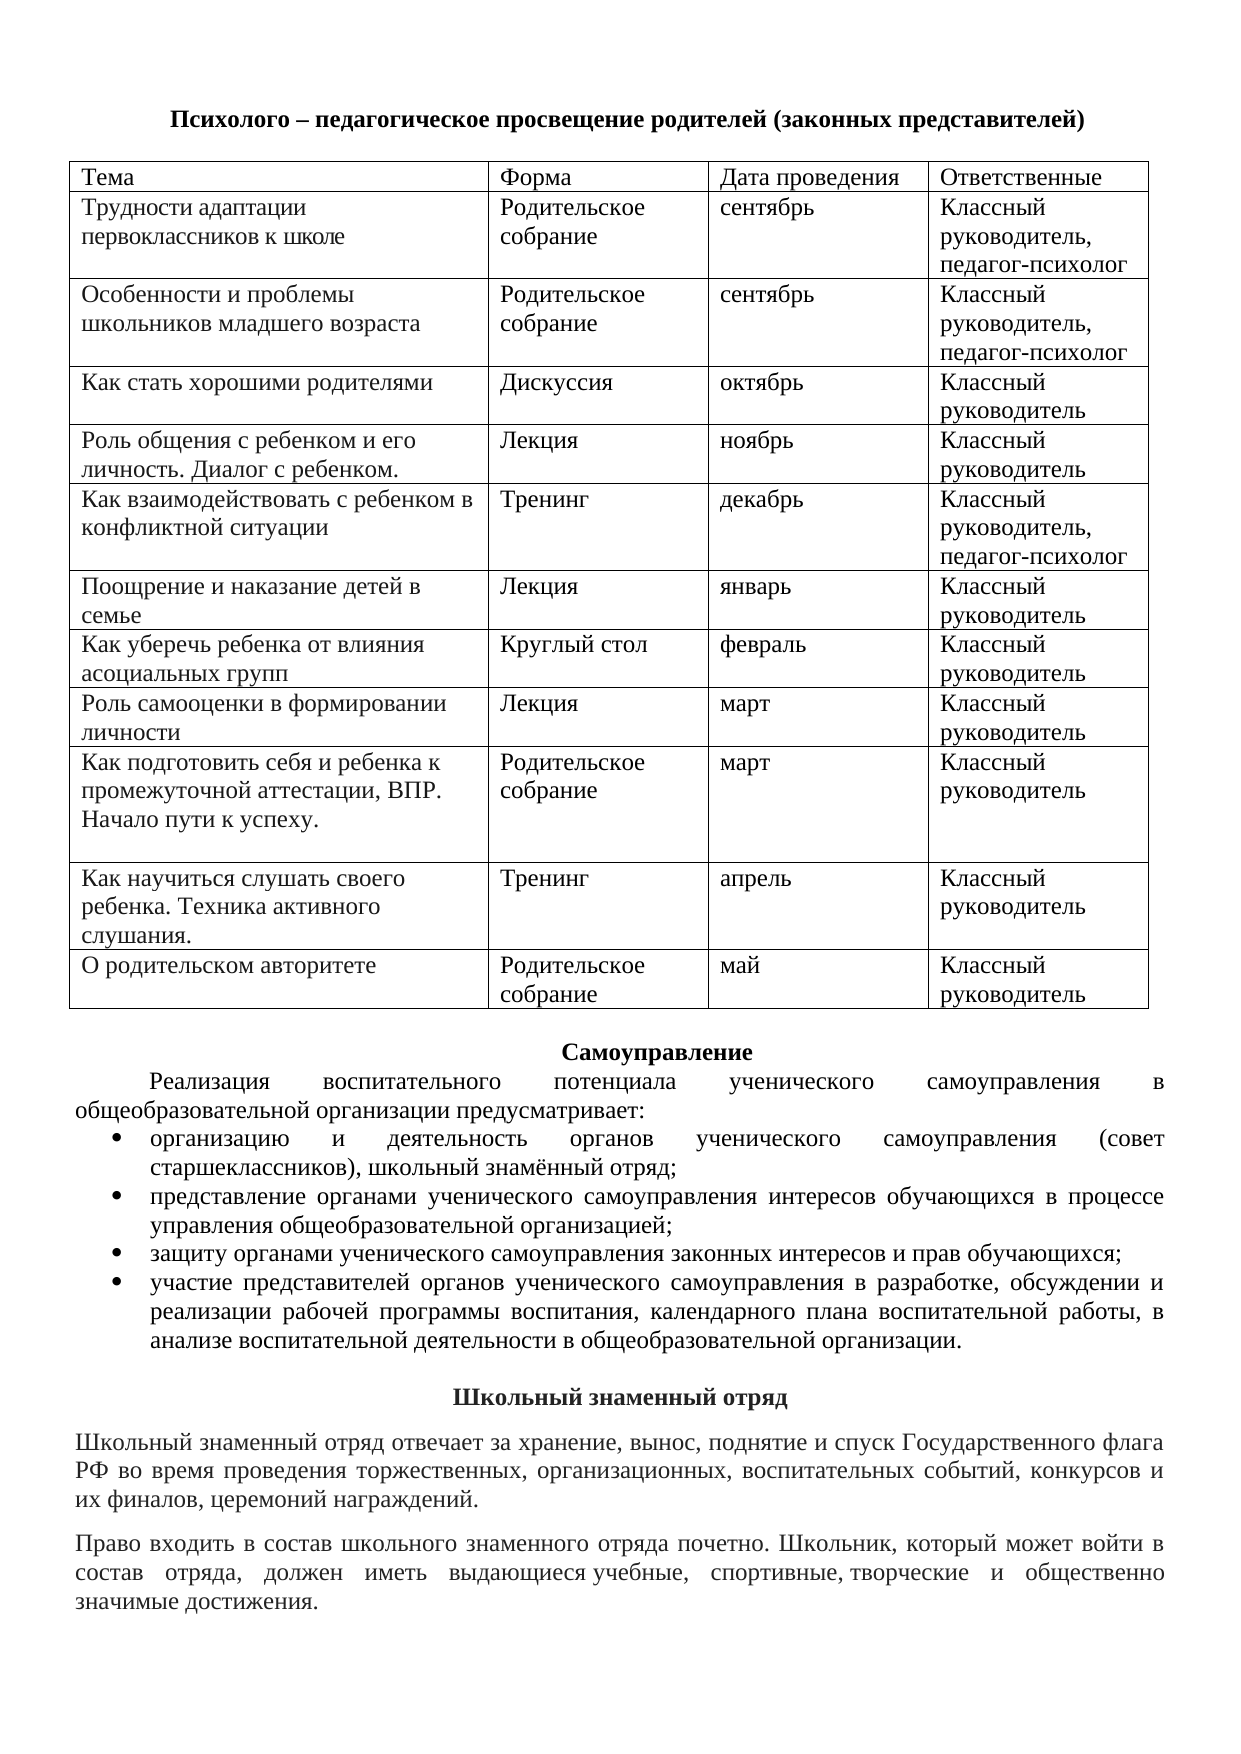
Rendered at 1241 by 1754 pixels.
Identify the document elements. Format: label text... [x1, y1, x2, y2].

table_cell Особенности и проблемы школьников младшего возраста [70, 279, 488, 366]
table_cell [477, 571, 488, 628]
table_cell Родительское собрание [489, 192, 708, 278]
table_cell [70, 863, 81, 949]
table_cell Дискуссия [489, 367, 708, 424]
table_cell сентябрь [709, 279, 928, 366]
table_cell сентябрь [709, 192, 928, 278]
table_cell Лекция [489, 571, 708, 628]
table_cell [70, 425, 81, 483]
table_cell май [709, 950, 928, 1007]
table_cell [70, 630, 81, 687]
table_cell февраль [709, 630, 928, 687]
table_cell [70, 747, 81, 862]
table_cell ноябрь [709, 425, 928, 483]
table_cell март [709, 688, 928, 746]
list организацию и деятельность органов ученического самоуправления (совет старшеклассников), школьный знамённый отряд; [112, 1123, 1165, 1181]
list участие представителей органов ученического самоуправления в разработке, обсуждении и реализации рабочей программы воспитания, календарного плана воспитательной работы, в анализе воспитательной деятельности в общеобразовательной организации. [112, 1267, 1165, 1353]
table_cell Классный руководитель [929, 571, 1148, 628]
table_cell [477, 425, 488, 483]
table_cell январь [709, 571, 928, 628]
list защиту органами ученического самоуправления законных интересов и прав обучающихся; [112, 1238, 1165, 1267]
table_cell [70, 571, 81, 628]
table_cell Классный руководитель, педагог-психолог [929, 192, 1148, 278]
table_cell Лекция [489, 425, 708, 483]
table_cell Круглый стол [489, 630, 708, 687]
text Реализация воспитательного потенциала ученического самоуправления в общеобразовательной организации предусматривает: [75, 1066, 1165, 1123]
table_cell Классный руководитель, педагог-психолог [929, 279, 1148, 366]
text Самоуправление [75, 1037, 1165, 1066]
text Школьный знаменный отряд [75, 1382, 1165, 1411]
table_cell Классный руководитель [929, 688, 1148, 746]
table_cell Классный руководитель [929, 630, 1148, 687]
table_header Дата проведения [709, 162, 928, 191]
table_header Ответственные [929, 162, 1148, 191]
table_cell Классный руководитель [929, 863, 1148, 949]
table_cell Трудности адаптации первоклассников к школе [70, 192, 488, 278]
table_header Тема [70, 162, 488, 191]
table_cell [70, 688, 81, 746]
table_cell Тренинг [489, 863, 708, 949]
table_cell Как взаимодействовать с ребенком в конфликтной ситуации [70, 484, 488, 570]
table_cell О родительском авторитете [70, 950, 488, 1007]
table_cell Классный руководитель [929, 425, 1148, 483]
text Школьный знаменный отряд отвечает за хранение, вынос, поднятие и спуск Государственного флага РФ во время проведения торжественных, организационных, воспитательных событий, конкурсов и их финалов, церемоний награждений. [75, 1427, 1165, 1513]
table_cell Тренинг [489, 484, 708, 570]
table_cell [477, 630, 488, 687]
table_cell Родительское собрание [489, 950, 708, 1007]
table_cell Классный руководитель [929, 950, 1148, 1007]
table_cell Родительское собрание [489, 747, 708, 862]
table_cell Классный руководитель [929, 747, 1148, 862]
table_cell Лекция [489, 688, 708, 746]
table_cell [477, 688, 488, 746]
table_cell Родительское собрание [489, 279, 708, 366]
text Психолого – педагогическое просвещение родителей (законных представителей) [90, 104, 1165, 132]
table_cell апрель [709, 863, 928, 949]
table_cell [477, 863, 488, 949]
table_cell октябрь [709, 367, 928, 424]
list представление органами ученического самоуправления интересов обучающихся в процессе управления общеобразовательной организацией; [112, 1181, 1165, 1238]
table_cell Классный руководитель, педагог-психолог [929, 484, 1148, 570]
table_cell март [709, 747, 928, 862]
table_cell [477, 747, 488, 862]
table_header Форма [489, 162, 708, 191]
table_cell Как стать хорошими родителями [70, 367, 488, 424]
text Право входить в состав школьного знаменного отряда почетно. Школьник, который может войти в состав отряда, должен иметь выдающиеся учебные, спортивные, творческие и общественно значимые достижения. [75, 1528, 1165, 1615]
table_cell Классный руководитель [929, 367, 1148, 424]
table_cell декабрь [709, 484, 928, 570]
